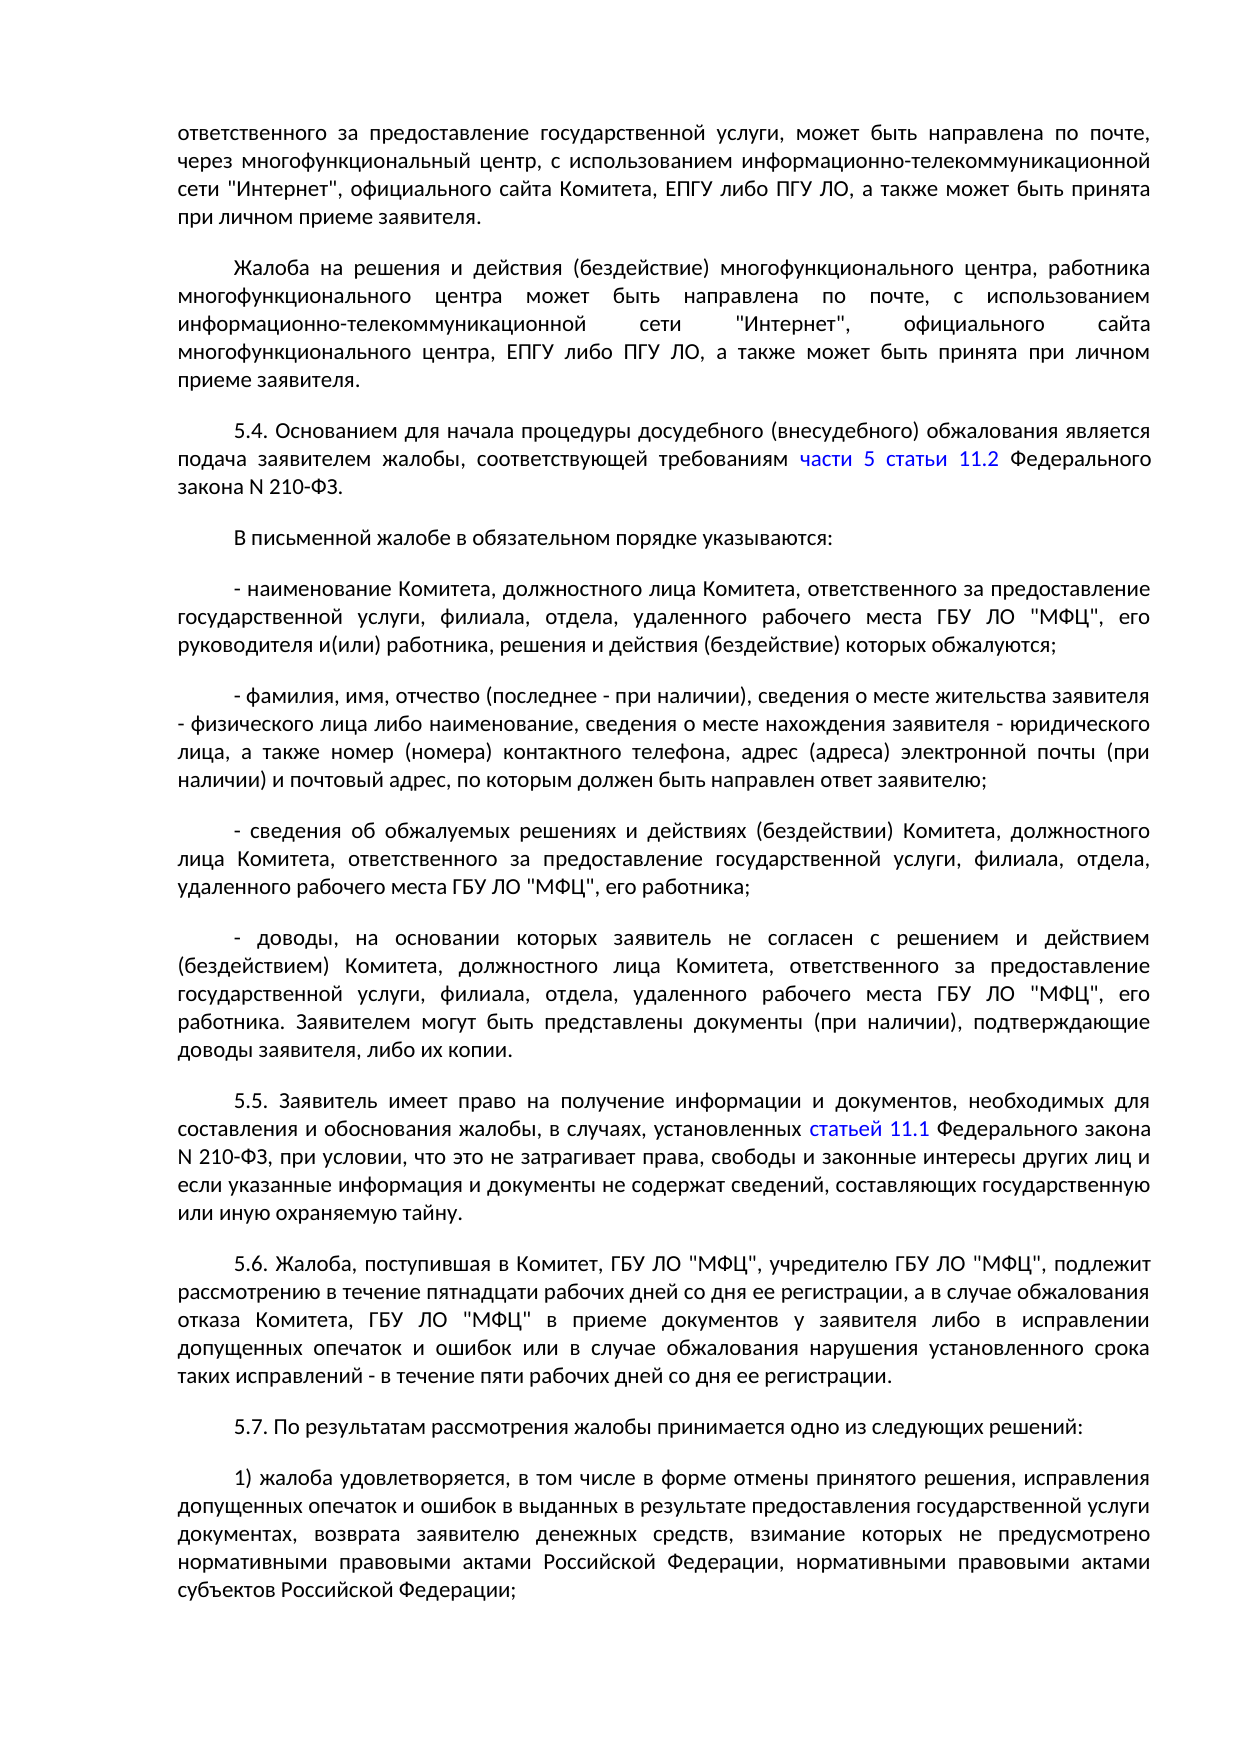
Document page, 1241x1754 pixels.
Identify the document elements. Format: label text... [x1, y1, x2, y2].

text 1) жалоба удовлетворяется, в том числе в форме отмены принятого решения, исправления допущенных опечаток и ошибок в выданных в результате предоставления государственной услуги документах, возврата заявителю денежных средств, взимание которых не предусмотрено нормативными правовыми актами Российской Федерации, нормативными правовыми актами субъектов Российской Федерации; [177, 1463, 1152, 1603]
text 5.7. По результатам рассмотрения жалобы принимается одно из следующих решений: [177, 1412, 1152, 1440]
text - сведения об обжалуемых решениях и действиях (бездействии) Комитета, должностного лица Комитета, ответственного за предоставление государственной услуги, филиала, отдела, удаленного рабочего места ГБУ ЛО "МФЦ", его работника; [177, 816, 1152, 900]
text - доводы, на основании которых заявитель не согласен с решением и действием (бездействием) Комитета, должностного лица Комитета, ответственного за предоставление государственной услуги, филиала, отдела, удаленного рабочего места ГБУ ЛО "МФЦ", его работника. Заявителем могут быть представлены документы (при наличии), подтверждающие доводы заявителя, либо их копии. [177, 923, 1152, 1063]
text 5.6. Жалоба, поступившая в Комитет, ГБУ ЛО "МФЦ", учредителю ГБУ ЛО "МФЦ", подлежит рассмотрению в течение пятнадцати рабочих дней со дня ее регистрации, а в случае обжалования отказа Комитета, ГБУ ЛО "МФЦ" в приеме документов у заявителя либо в исправлении допущенных опечаток и ошибок или в случае обжалования нарушения установленного срока таких исправлений - в течение пяти рабочих дней со дня ее регистрации. [177, 1249, 1152, 1389]
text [177, 118, 1152, 230]
text Жалоба на решения и действия (бездействие) многофункционального центра, работника многофункционального центра может быть направлена по почте, с использованием информационно-телекоммуникационной сети "Интернет", официального сайта многофункционального центра, ЕПГУ либо ПГУ ЛО, а также может быть принята при личном приеме заявителя. [177, 253, 1152, 393]
text 5.4. Основанием для начала процедуры досудебного (внесудебного) обжалования является подача заявителем жалобы, соответствующей требованиям части 5 статьи 11.2 Федерального закона N 210-ФЗ. [177, 416, 1152, 500]
text - наименование Комитета, должностного лица Комитета, ответственного за предоставление государственной услуги, филиала, отдела, удаленного рабочего места ГБУ ЛО "МФЦ", его руководителя и(или) работника, решения и действия (бездействие) которых обжалуются; [177, 574, 1152, 658]
text В письменной жалобе в обязательном порядке указываются: [177, 523, 1152, 551]
text 5.5. Заявитель имеет право на получение информации и документов, необходимых для составления и обоснования жалобы, в случаях, установленных статьей 11.1 Федерального закона N 210-ФЗ, при условии, что это не затрагивает права, свободы и законные интересы других лиц и если указанные информация и документы не содержат сведений, составляющих государственную или иную охраняемую тайну. [177, 1086, 1152, 1226]
text - фамилия, имя, отчество (последнее - при наличии), сведения о месте жительства заявителя - физического лица либо наименование, сведения о месте нахождения заявителя - юридического лица, а также номер (номера) контактного телефона, адрес (адреса) электронной почты (при наличии) и почтовый адрес, по которым должен быть направлен ответ заявителю; [177, 681, 1152, 793]
